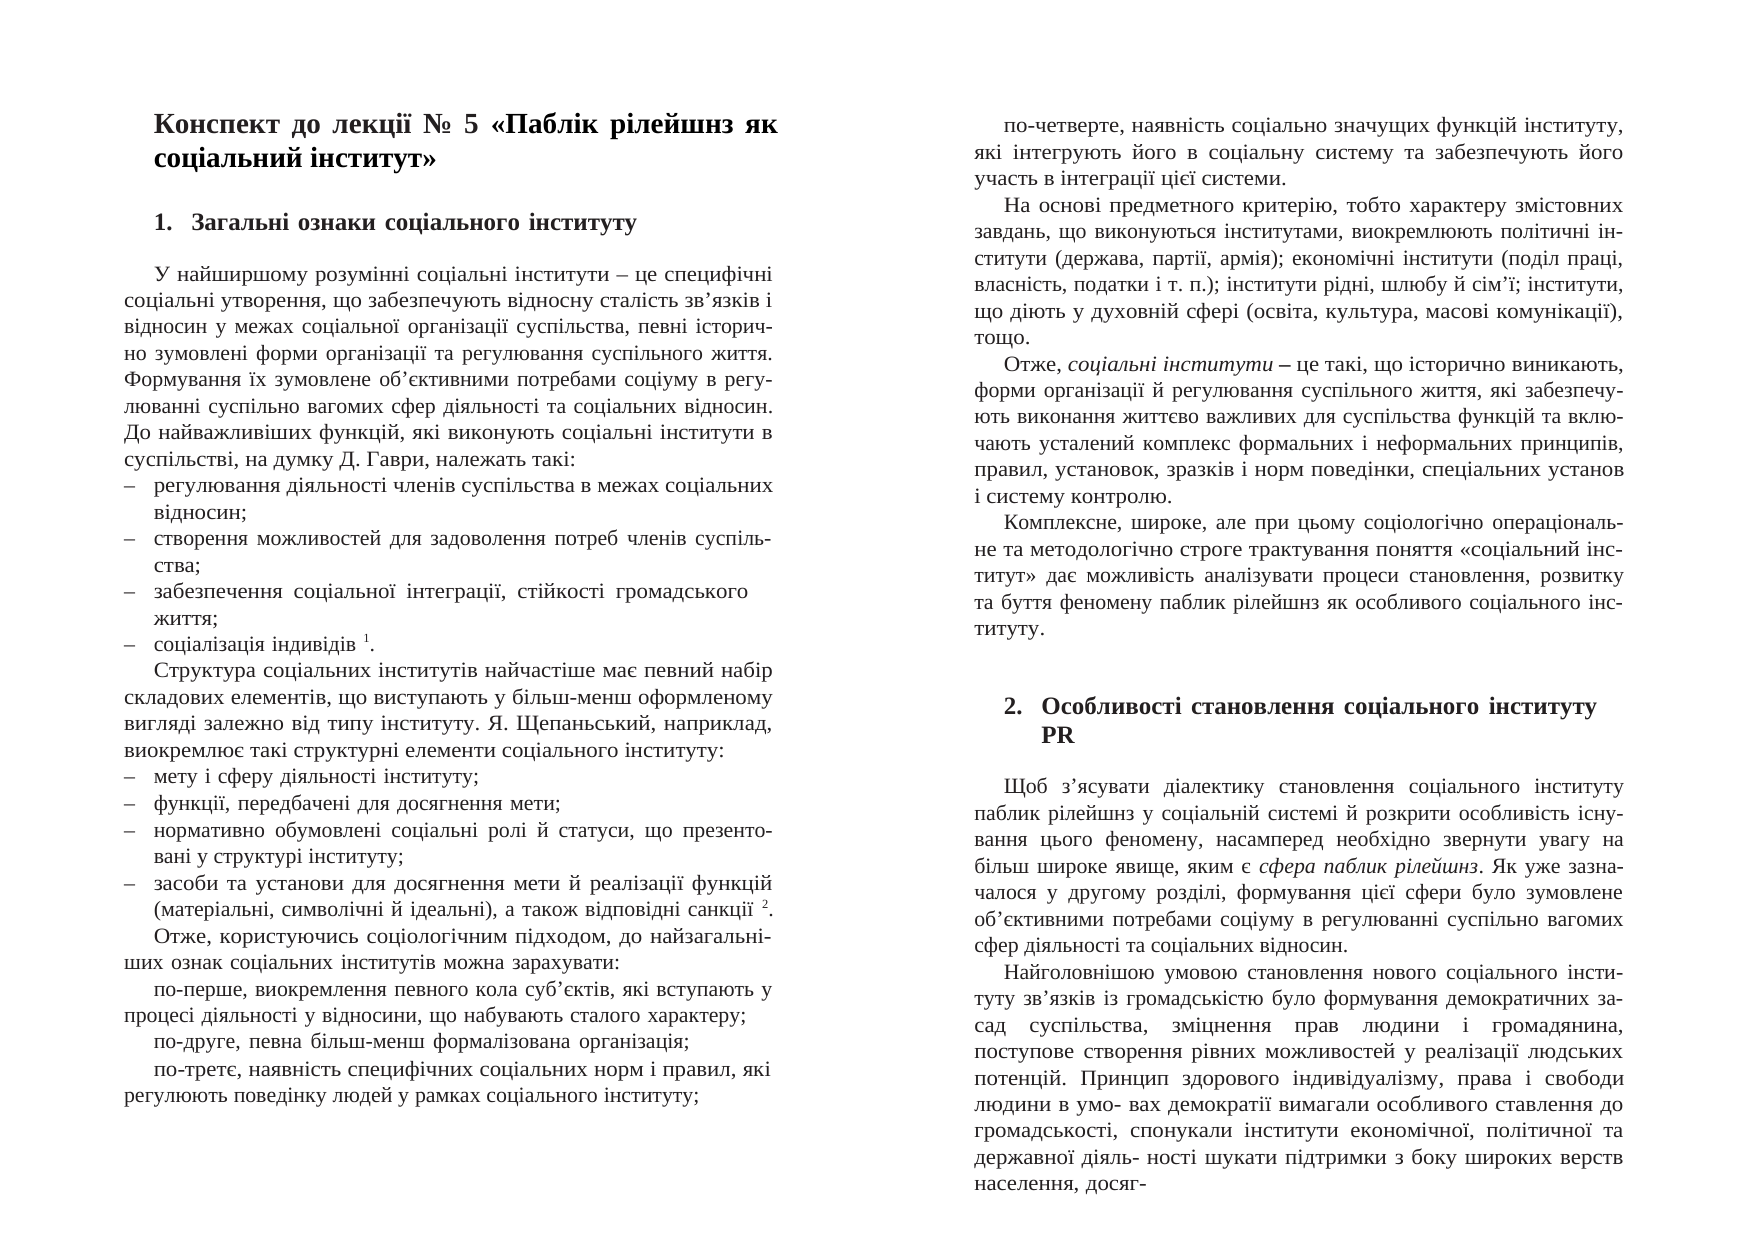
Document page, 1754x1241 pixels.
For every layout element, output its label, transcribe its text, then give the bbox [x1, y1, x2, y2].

text Найголовнішою умовою становлення нового соціального інсти- туту зв’язків із громадськістю було формування демократичних за- сад суспільства, зміцнення прав людини і громадянина, поступове створення рівних можливостей у реалізації людських потенцій. Принцип здорового індивідуалізму, права і свободи людини в умо- вах демократії вимагали особливого ставлення до громадськості, спонукали інститути економічної, політичної та державної діяль- ності шукати підтримки з боку широких верств населення, досяг- [974, 959, 1624, 1196]
text по-перше, виокремлення певного кола суб’єктів, які вступають у процесі діяльності у відносини, що набувають сталого характеру; [124, 976, 774, 1027]
text по-четверте, наявність соціально значущих функцій інституту, які інтегрують його в соціальну систему та забезпечують його участь в інтеграції цієї системи. [974, 112, 1624, 191]
text Структура соціальних інститутів найчастіше має певний набір складових елементів, що виступають у більш-менш оформленому вигляді залежно від типу інституту. Я. Щепаньський, наприклад, виокремлює такі структурні елементи соціального інституту: [124, 657, 774, 762]
list створення можливостей для задоволення потреб членів суспіль- ства; [124, 525, 774, 577]
list засоби та установи для досягнення мети й реалізації функцій (матеріальні, символічні й ідеальні), а також відповідні санкції 2. Отже, користуючись соціологічним підходом, до найзагальні- [124, 870, 774, 948]
list функції, передбачені для досягнення мети; [124, 790, 778, 815]
text У найширшому розумінні соціальні інститути – це специфічні соціальні утворення, що забезпечують відносну сталість зв’язків і відносин у межах соціальної організації суспільства, певні історич- но зумовлені форми організації та регулювання суспільного життя. Формування їх зумовлене об’єктивними потребами соціуму в регу- люванні суспільно вагомих сфер діяльності та соціальних відносин. До найважливіших функцій, які виконують соціальні інститути в суспільстві, на думку Д. Гаври, належать такі: [124, 261, 774, 471]
text Комплексне, широке, але при цьому соціологічно операціональ- не та методологічно строге трактування поняття «соціальний інс- титут» дає можливість аналізувати процеси становлення, розвитку та буття феномену паблик рілейшнз як особливого соціального інс- титуту. [974, 509, 1624, 640]
list соціалізація індивідів 1. [124, 631, 778, 656]
list забезпечення соціальної інтеграції, стійкості громадського життя; [124, 578, 774, 630]
text по-друге, певна більш-менш формалізована організація; [153, 1029, 778, 1054]
list нормативно обумовлені соціальні ролі й статуси, що презенто- вані у структурі інституту; [124, 817, 774, 868]
subtitle Загальні ознаки соціального інституту [153, 207, 778, 236]
subtitle Конспект до лекції № 5 «Паблік рілейшнз як соціальний інститут» [153, 106, 778, 173]
list регулювання діяльності членів суспільства в межах соціальних відносин; [124, 472, 774, 524]
text Отже, соціальні інститути – це такі, що історично виникають, форми організації й регулювання суспільного життя, які забезпечу- ють виконання життєво важливих для суспільства функцій та вклю- чають усталений комплекс формальних і неформальних принципів, правил, установок, зразків і норм поведінки, спеціальних установ і систему контролю. [974, 351, 1624, 508]
text ших ознак соціальних інститутів можна зарахувати: [124, 949, 778, 974]
list мету і сферу діяльності інституту; [124, 763, 778, 788]
subtitle Особливості становлення соціального інституту РR [1004, 691, 1637, 749]
text Щоб з’ясувати діалектику становлення соціального інституту паблик рілейшнз у соціальній системі й розкрити особливість існу- вання цього феномену, насамперед необхідно звернути увагу на більш широке явище, яким є сфера паблик рілейшнз. Як уже зазна- чалося у другому розділі, формування цієї сфери було зумовлене об’єктивними потребами соціуму в регулюванні суспільно вагомих сфер діяльності та соціальних відносин. [974, 773, 1624, 957]
text На основі предметного критерію, тобто характеру змістовних завдань, що виконуються інститутами, виокремлюють політичні ін- ститути (держава, партії, армія); економічні інститути (поділ праці, власність, податки і т. п.); інститути рідні, шлюбу й сім’ї; інститути, що діють у духовній сфері (освіта, культура, масові комунікації), тощо. [974, 192, 1624, 349]
text по-третє, наявність специфічних соціальних норм і правил, які регулюють поведінку людей у рамках соціального інституту; [124, 1056, 774, 1107]
